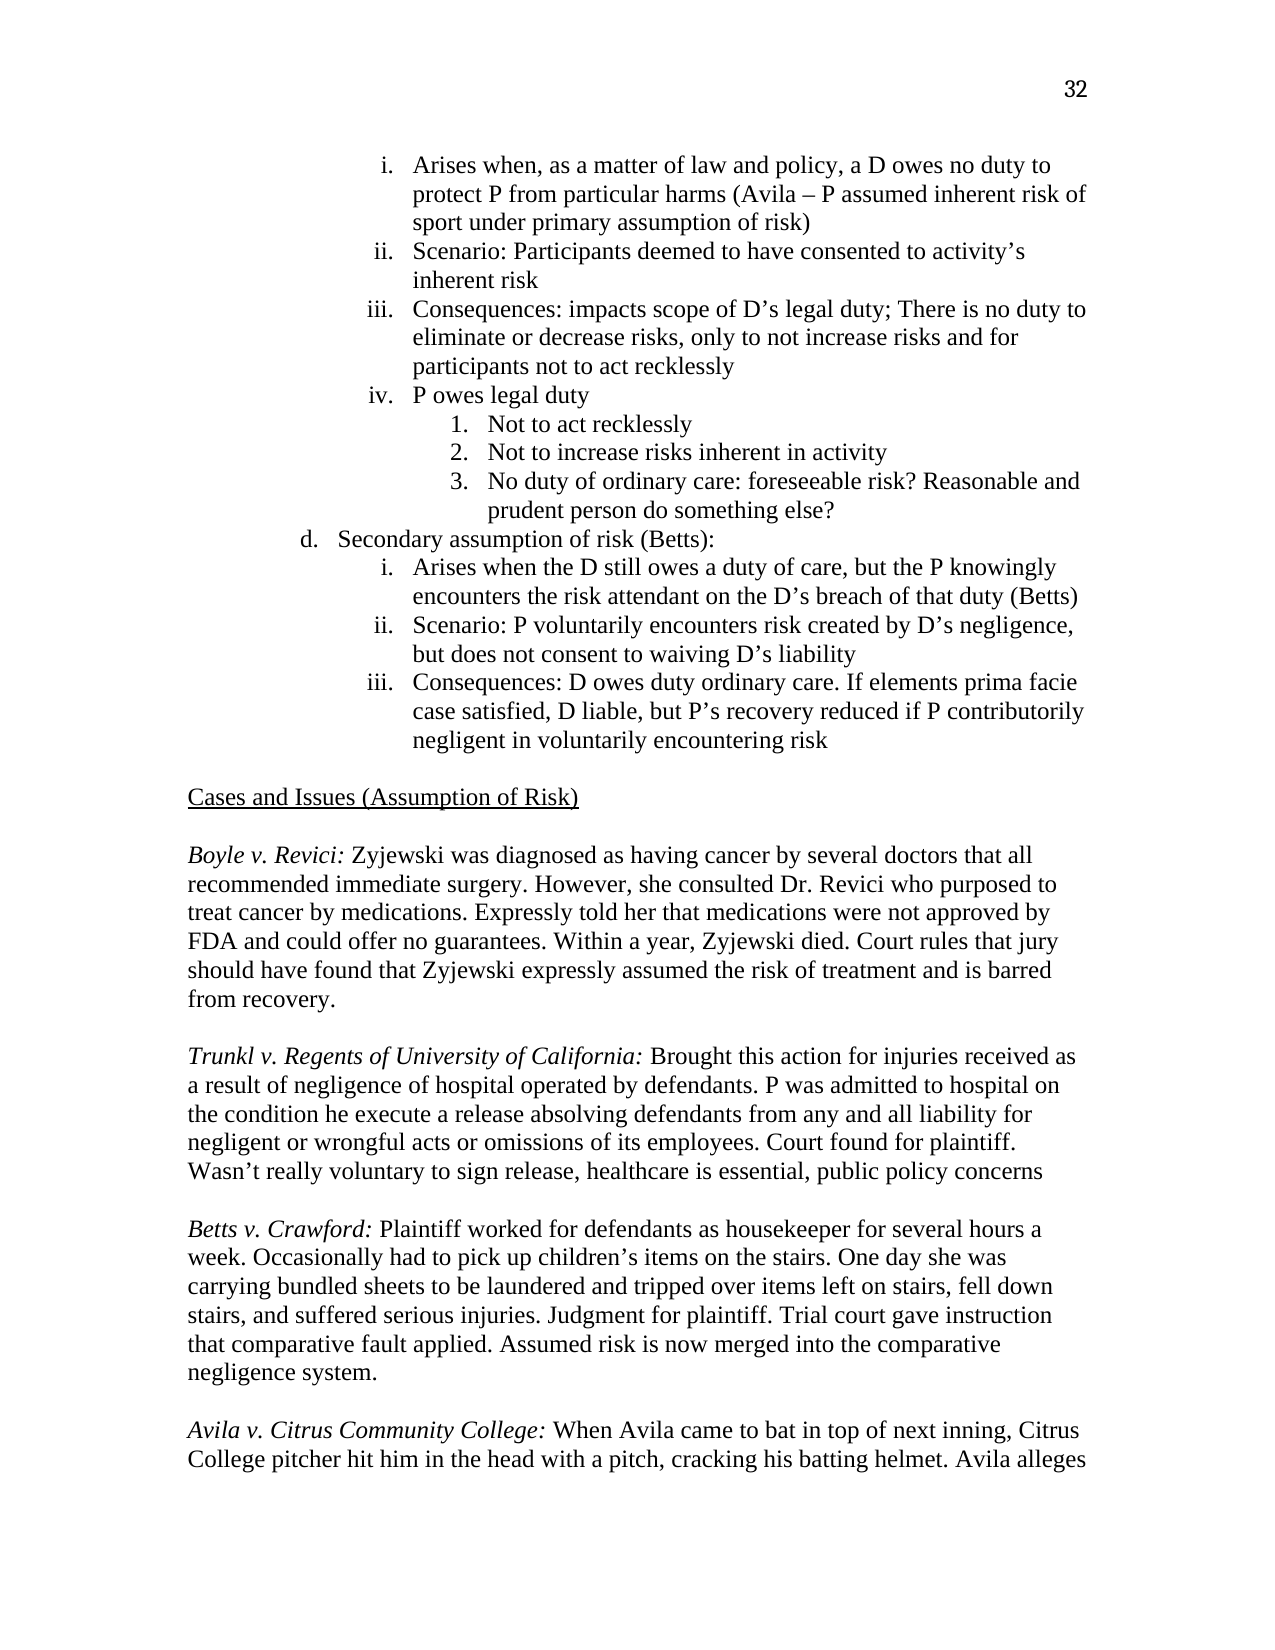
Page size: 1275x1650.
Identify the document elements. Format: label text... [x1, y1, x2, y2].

list No duty of ordinary care: foreseeable risk? Reasonable and prudent person do something else? [450, 466, 1087, 524]
list P owes legal duty [394, 380, 1087, 409]
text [187, 1415, 1087, 1472]
text Boyle v. Revici: Zyjewski was diagnosed as having cancer by several doctors that all recommended immediate surgery. However, she consulted Dr. Revici who purposed to treat cancer by medications. Expressly told her that medications were not approved by FDA and could offer no guarantees. Within a year, Zyjewski died. Court rules that jury should have found that Zyjewski expressly assumed the risk of treatment and is barred from recovery. [187, 840, 1087, 1012]
list Not to increase risks inherent in activity [450, 437, 1087, 466]
list Arises when, as a matter of law and policy, a D owes no duty to protect P from particular harms (Avila – P assumed inherent risk of sport under primary assumption of risk) [394, 150, 1087, 236]
list Scenario: P voluntarily encounters risk created by D’s negligence, but does not consent to waiving D’s liability [394, 610, 1087, 667]
list Consequences: D owes duty ordinary care. If elements prima facie case satisfied, D liable, but P’s recovery reduced if P contributorily negligent in voluntarily encountering risk [394, 667, 1087, 754]
list Arises when the D still owes a duty of care, but the P knowingly encounters the risk attendant on the D’s breach of that duty (Betts) [394, 552, 1087, 610]
text Trunkl v. Regents of University of California: Brought this action for injuries received as a result of negligence of hospital operated by defendants. P was admitted to hospital on the condition he execute a release absolving defendants from any and all liability for negligent or wrongful acts or omissions of its employees. Court found for plaintiff. Wasn’t really voluntary to sign release, healthcare is essential, public policy concerns [187, 1041, 1087, 1185]
list Scenario: Participants deemed to have consented to activity’s inherent risk [394, 236, 1087, 294]
list Secondary assumption of risk (Betts): [300, 524, 1087, 552]
list Not to act recklessly [450, 409, 1087, 437]
text Cases and Issues (Assumption of Risk) [187, 782, 1087, 811]
text Betts v. Crawford: Plaintiff worked for defendants as housekeeper for several hours a week. Occasionally had to pick up children’s items on the stairs. One day she was carrying bundled sheets to be laundered and tripped over items left on stairs, fell down stairs, and suffered serious injuries. Judgment for plaintiff. Trial court gave instruction that comparative fault applied. Assumed risk is now merged into the comparative negligence system. [187, 1214, 1087, 1386]
list Consequences: impacts scope of D’s legal duty; There is no duty to eliminate or decrease risks, only to not increase risks and for participants not to act recklessly [394, 294, 1087, 380]
